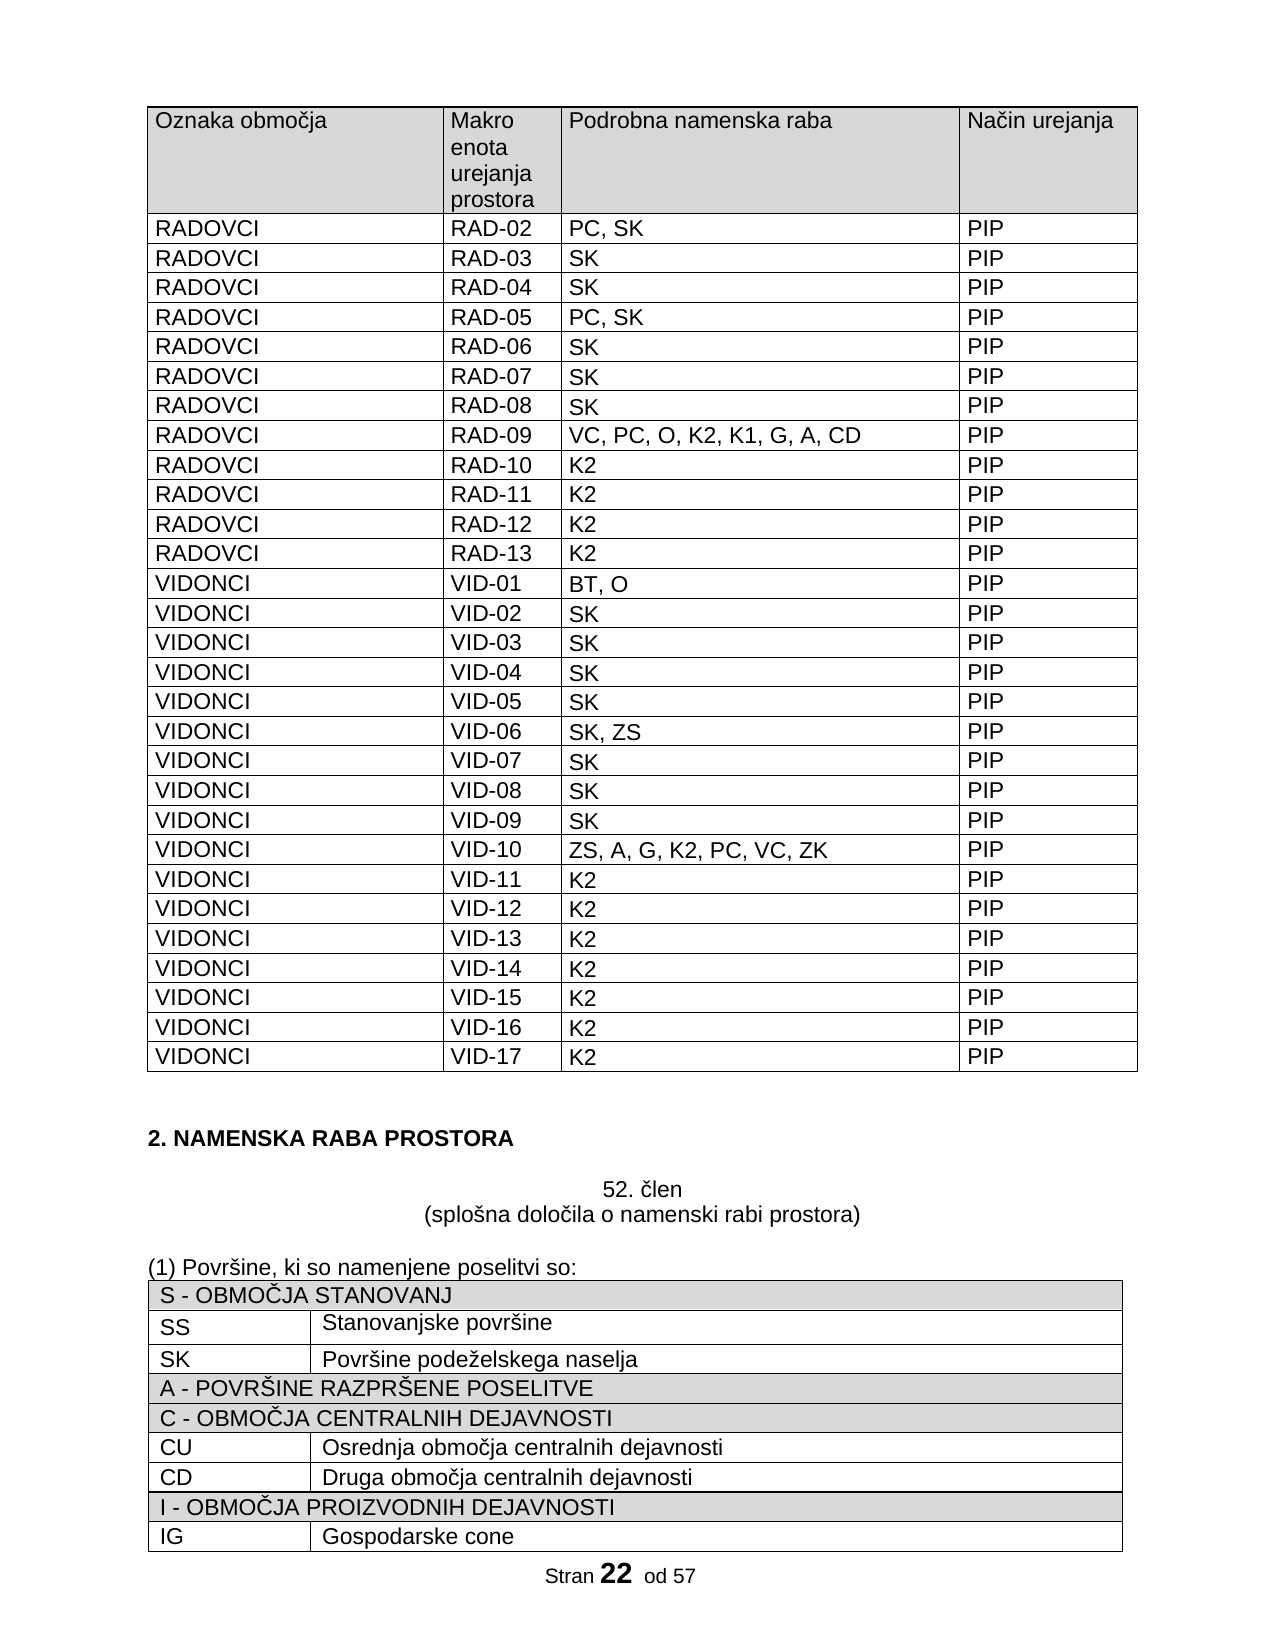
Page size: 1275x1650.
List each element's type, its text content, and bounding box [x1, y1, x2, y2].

table_cell VIDONCI [148, 894, 443, 923]
table_cell RAD-10 [444, 451, 561, 479]
table_cell VIDONCI [148, 717, 443, 745]
table_cell RAD-06 [444, 332, 561, 361]
table_cell PIP [960, 924, 1137, 952]
table_cell VID-12 [444, 894, 561, 923]
table_cell PIP [960, 362, 1137, 390]
table_cell PIP [960, 658, 1137, 686]
table_cell PIP [960, 1013, 1137, 1041]
text 2. NAMENSKA RABA PROSTORA [148, 1124, 1137, 1151]
table_cell RADOVCI [148, 480, 443, 509]
table_cell PIP [960, 244, 1137, 272]
table_cell SK [562, 244, 959, 272]
table_cell PIP [960, 391, 1137, 420]
table_cell VIDONCI [148, 687, 443, 716]
table_cell PIP [960, 303, 1137, 331]
table_cell RAD-09 [444, 421, 561, 449]
table_cell VID-06 [444, 717, 561, 745]
table_cell VID-13 [444, 924, 561, 952]
table_cell RADOVCI [148, 391, 443, 420]
table_cell K2 [562, 865, 959, 893]
table_cell PIP [960, 983, 1137, 1012]
table_cell VID-11 [444, 865, 561, 893]
table_cell SK [562, 362, 959, 390]
table_cell PIP [960, 717, 1137, 745]
table_cell RAD-05 [444, 303, 561, 331]
table_cell PIP [960, 332, 1137, 361]
table_cell RADOVCI [148, 214, 443, 242]
table_cell PIP [960, 687, 1137, 716]
table_cell VID-04 [444, 658, 561, 686]
subtitle (splošna določila o namenski rabi prostora) [148, 1202, 1137, 1227]
table_cell VIDONCI [148, 806, 443, 834]
table_cell SK [149, 1345, 310, 1373]
table_cell SK [562, 391, 959, 420]
table_cell PIP [960, 746, 1137, 775]
table_cell PC, SK [562, 303, 959, 331]
table_cell PIP [960, 806, 1137, 834]
table_cell PIP [960, 539, 1137, 568]
table_cell SK [562, 599, 959, 627]
table_cell K2 [562, 983, 959, 1012]
table_cell RADOVCI [148, 421, 443, 449]
table_cell RAD-11 [444, 480, 561, 509]
table_header Makro enota urejanja prostora [444, 108, 561, 213]
table_cell VID-05 [444, 687, 561, 716]
table_cell PIP [960, 273, 1137, 302]
table_header Način urejanja [960, 108, 1137, 213]
table_cell PIP [960, 510, 1137, 538]
table_cell C - OBMOČJA CENTRALNIH DEJAVNOSTI [149, 1404, 1122, 1432]
table_cell RADOVCI [148, 332, 443, 361]
table_cell RADOVCI [148, 303, 443, 331]
table_cell K2 [562, 894, 959, 923]
table_cell VID-01 [444, 569, 561, 597]
table_cell PIP [960, 954, 1137, 982]
table_cell VIDONCI [148, 746, 443, 775]
table_cell RADOVCI [148, 244, 443, 272]
table_cell SK [562, 628, 959, 657]
table_cell VID-14 [444, 954, 561, 982]
table_cell RADOVCI [148, 451, 443, 479]
table_cell SK [562, 687, 959, 716]
table_cell VID-10 [444, 835, 561, 864]
table_cell RAD-08 [444, 391, 561, 420]
table_header Oznaka območja [148, 108, 443, 213]
table_cell SK [562, 332, 959, 361]
table_cell RADOVCI [148, 273, 443, 302]
table_cell SK, ZS [562, 717, 959, 745]
table_cell IG [149, 1522, 310, 1551]
table_cell VID-15 [444, 983, 561, 1012]
table_cell VIDONCI [148, 954, 443, 982]
table_cell VIDONCI [148, 983, 443, 1012]
table_cell PIP [960, 480, 1137, 509]
table_cell SK [562, 776, 959, 804]
table_cell VID-17 [444, 1042, 561, 1071]
table_cell PIP [960, 894, 1137, 923]
table_cell VIDONCI [148, 1042, 443, 1071]
table_cell PIP [960, 599, 1137, 627]
table_cell VC, PC, O, K2, K1, G, A, CD [562, 421, 959, 449]
table_cell PIP [960, 214, 1137, 242]
table_cell K2 [562, 1042, 959, 1071]
table_cell BT, O [562, 569, 959, 597]
table_cell RAD-02 [444, 214, 561, 242]
table_cell PIP [960, 569, 1137, 597]
table_cell SS [149, 1311, 310, 1343]
table_cell I - OBMOČJA PROIZVODNIH DEJAVNOSTI [149, 1493, 1122, 1521]
table_cell PIP [960, 451, 1137, 479]
table_cell VIDONCI [148, 776, 443, 804]
table_cell CU [149, 1433, 310, 1462]
table_cell VID-02 [444, 599, 561, 627]
table_cell RAD-03 [444, 244, 561, 272]
table_cell Osrednja območja centralnih dejavnosti [311, 1433, 1122, 1462]
table_cell VIDONCI [148, 865, 443, 893]
table_cell K2 [562, 1013, 959, 1041]
table_cell RADOVCI [148, 510, 443, 538]
table_cell PIP [960, 628, 1137, 657]
table_cell RAD-04 [444, 273, 561, 302]
table_cell VIDONCI [148, 1013, 443, 1041]
table_header Podrobna namenska raba [562, 108, 959, 213]
table_cell RAD-13 [444, 539, 561, 568]
table_cell Druga območja centralnih dejavnosti [311, 1463, 1122, 1491]
table_cell VID-03 [444, 628, 561, 657]
table_cell SK [562, 273, 959, 302]
table_cell VIDONCI [148, 569, 443, 597]
table_cell SK [562, 806, 959, 834]
table_cell PIP [960, 776, 1137, 804]
table_cell Stanovanjske površine [311, 1311, 1122, 1343]
table_cell K2 [562, 539, 959, 568]
text (1) Površine, ki so namenjene poselitvi so: [148, 1253, 1137, 1280]
table_cell VID-07 [444, 746, 561, 775]
table_cell K2 [562, 510, 959, 538]
table_cell VIDONCI [148, 628, 443, 657]
table_cell RADOVCI [148, 362, 443, 390]
table_cell SK [562, 746, 959, 775]
table_cell VID-16 [444, 1013, 561, 1041]
table_cell K2 [562, 924, 959, 952]
table_cell VIDONCI [148, 924, 443, 952]
subtitle člen [148, 1177, 1137, 1202]
table_cell CD [149, 1463, 310, 1491]
table_cell RAD-12 [444, 510, 561, 538]
table_cell PIP [960, 865, 1137, 893]
table_cell K2 [562, 451, 959, 479]
table_header S - OBMOČJA STANOVANJ [149, 1281, 1122, 1309]
table_cell VIDONCI [148, 835, 443, 864]
table_cell VIDONCI [148, 599, 443, 627]
table_cell PIP [960, 1042, 1137, 1071]
table_cell Gospodarske cone [311, 1522, 1122, 1551]
table_cell ZS, A, G, K2, PC, VC, ZK [562, 835, 959, 864]
table_cell Površine podeželskega naselja [311, 1345, 1122, 1373]
table_cell VID-09 [444, 806, 561, 834]
table_cell PC, SK [562, 214, 959, 242]
table_cell A - POVRŠINE RAZPRŠENE POSELITVE [149, 1374, 1122, 1403]
table_cell PIP [960, 835, 1137, 864]
table_cell PIP [960, 421, 1137, 449]
table_cell VID-08 [444, 776, 561, 804]
table_cell K2 [562, 954, 959, 982]
table_cell RADOVCI [148, 539, 443, 568]
table_cell K2 [562, 480, 959, 509]
table_cell SK [562, 658, 959, 686]
table_cell VIDONCI [148, 658, 443, 686]
table_cell RAD-07 [444, 362, 561, 390]
